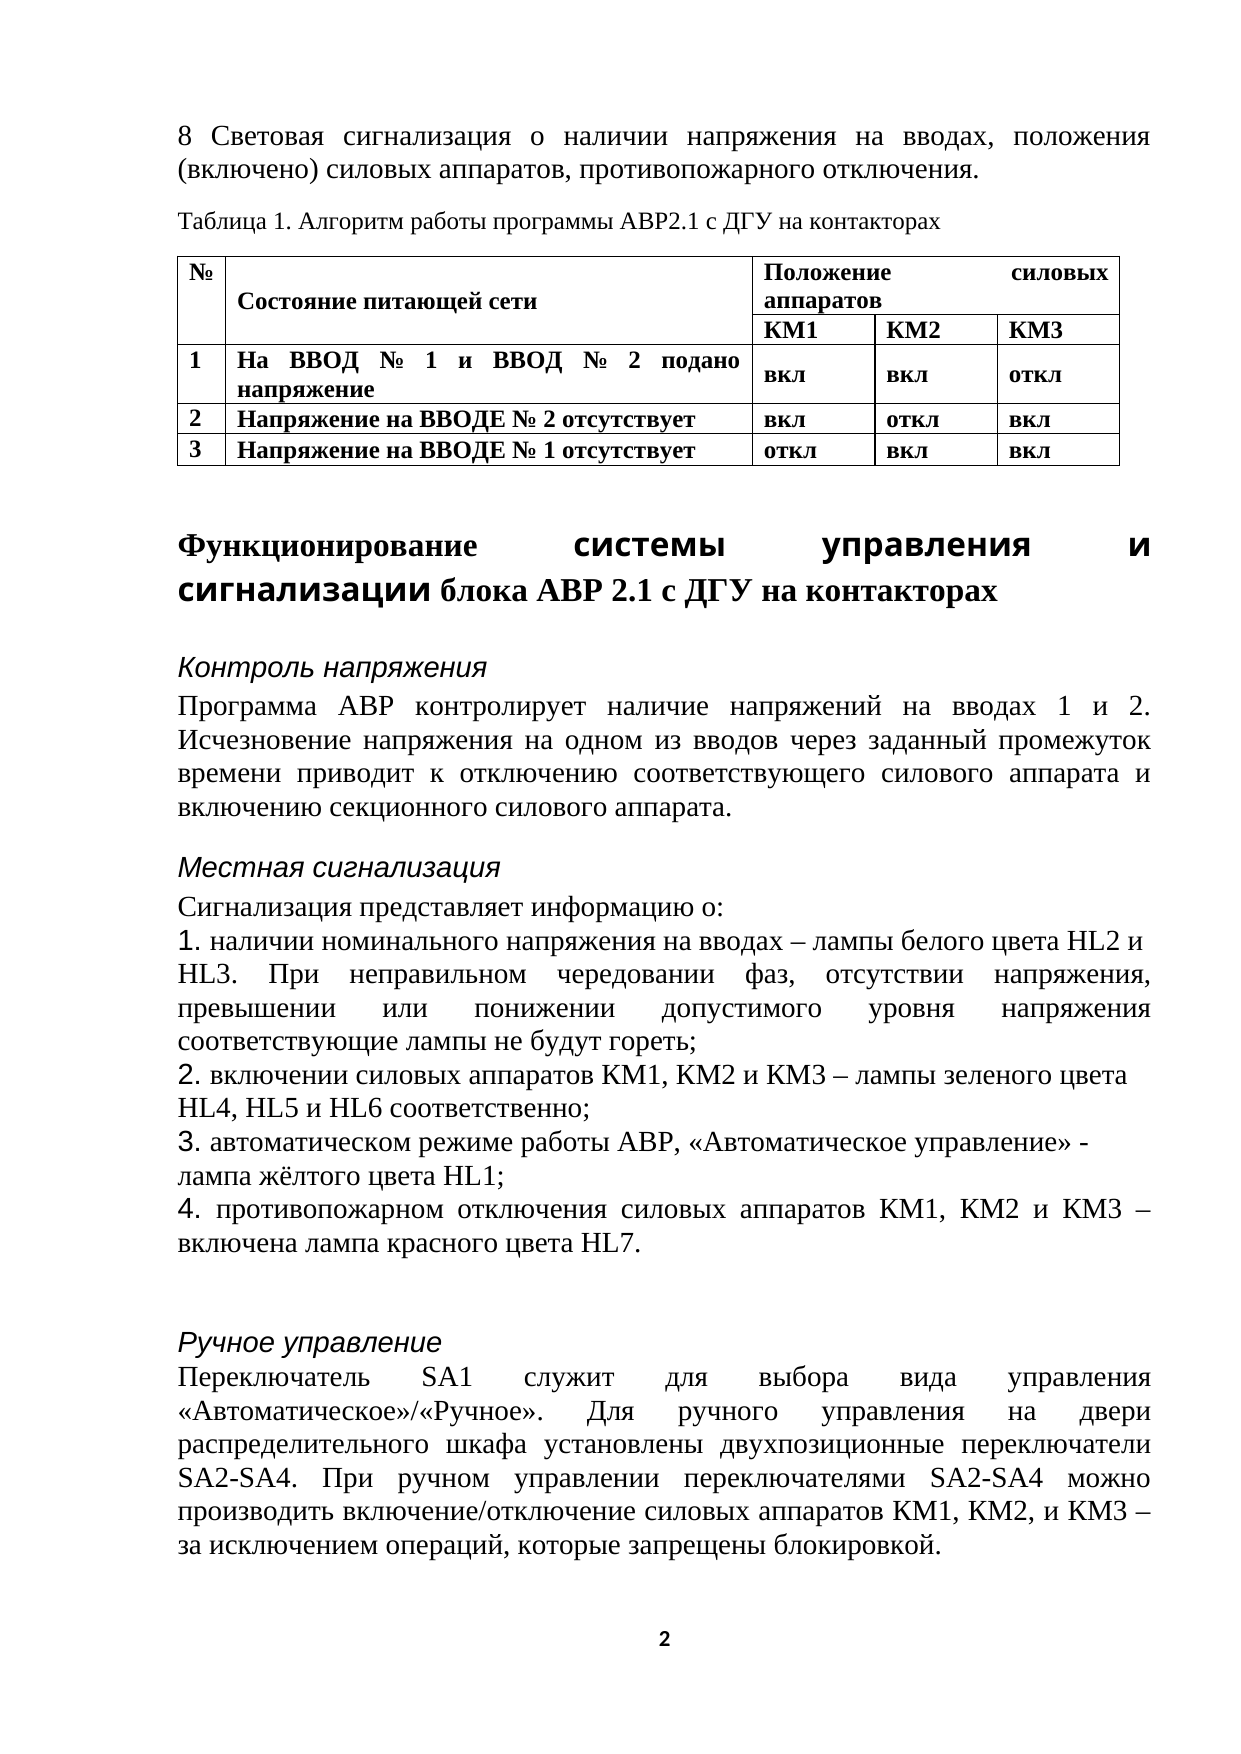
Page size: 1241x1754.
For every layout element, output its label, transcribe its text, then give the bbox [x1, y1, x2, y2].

table_cell Напряжение на ВВОДЕ № 1 отсутствует [226, 434, 752, 465]
text 3. автоматическом режиме работы АВР, «Автоматическое управление» - [177, 1124, 1152, 1158]
table_cell откл [998, 345, 1119, 402]
table_header Положение силовых аппаратов [753, 257, 1119, 314]
table_cell Напряжение на ВВОДЕ № 2 отсутствует [226, 404, 752, 433]
table_cell откл [876, 404, 997, 433]
table_cell вкл [753, 404, 874, 433]
table_header № [178, 257, 225, 344]
table_cell КМ2 [876, 315, 997, 344]
text Программа АВР контролирует наличие напряжений на вводах 1 и 2. Исчезновение напряжения на одном из вводов через заданный промежуток времени приводит к отключению соответствующего силового аппарата и включению секционного силового аппарата. [177, 688, 1152, 822]
text Таблица 1. Алгоритм работы программы АВР2.1 с ДГУ на контакторах [177, 206, 1152, 235]
text Контроль напряжения [177, 650, 1152, 683]
table_header Состояние питающей сети [226, 257, 752, 344]
table_cell На ВВОД № 1 и ВВОД № 2 подано напряжение [226, 345, 752, 402]
table_cell 2 [178, 404, 225, 433]
table_cell КМ1 [753, 315, 874, 344]
table_cell вкл [876, 345, 997, 402]
text НL4, HL5 и HL6 соответственно; [177, 1091, 1152, 1124]
text Сигнализация представляет информацию о: [177, 889, 1152, 923]
text НL3. При неправильном чередовании фаз, отсутствии напряжения, превышении или понижении допустимого уровня напряжения соответствующие лампы не будут гореть; [177, 956, 1152, 1057]
text Местная сигнализация [177, 851, 1152, 884]
text 4. противопожарном отключения силовых аппаратов КМ1, КМ2 и КМ3 – включена лампа красного цвета HL7. [177, 1191, 1152, 1258]
table_cell КМ3 [998, 315, 1119, 344]
text лампа жёлтого цвета HL1; [177, 1158, 1152, 1191]
text Переключатель SА1 служит для выбора вида управления «Автоматическое»/«Ручное». Для ручного управления на двери распределительного шкафа установлены двухпозиционные переключатели SА2-SА4. При ручном управлении переключателями SА2-SА4 можно производить включение/отключение силовых аппаратов КМ1, КМ2, и КМ3 – за исключением операций, которые запрещены блокировкой. [177, 1359, 1152, 1560]
table_cell вкл [998, 404, 1119, 433]
table_cell вкл [753, 345, 874, 402]
text 2. включении силовых аппаратов КМ1, КМ2 и КМ3 – лампы зеленого цвета [177, 1057, 1152, 1091]
text 8 Световая сигнализация о наличии напряжения на вводах, положения (включено) силовых аппаратов, противопожарного отключения. [177, 118, 1152, 185]
text 1. наличии номинального напряжения на вводах – лампы белого цвета НL2 и [177, 923, 1152, 956]
text Ручное управление [177, 1326, 1152, 1359]
table_cell откл [753, 434, 874, 465]
table_cell вкл [998, 434, 1119, 465]
table_cell 1 [178, 345, 225, 402]
table_cell вкл [876, 434, 997, 465]
table_cell 3 [178, 434, 225, 465]
text Функционирование системы управления и сигнализации блока АВР 2.1 с ДГУ на контакторах [177, 521, 1152, 611]
